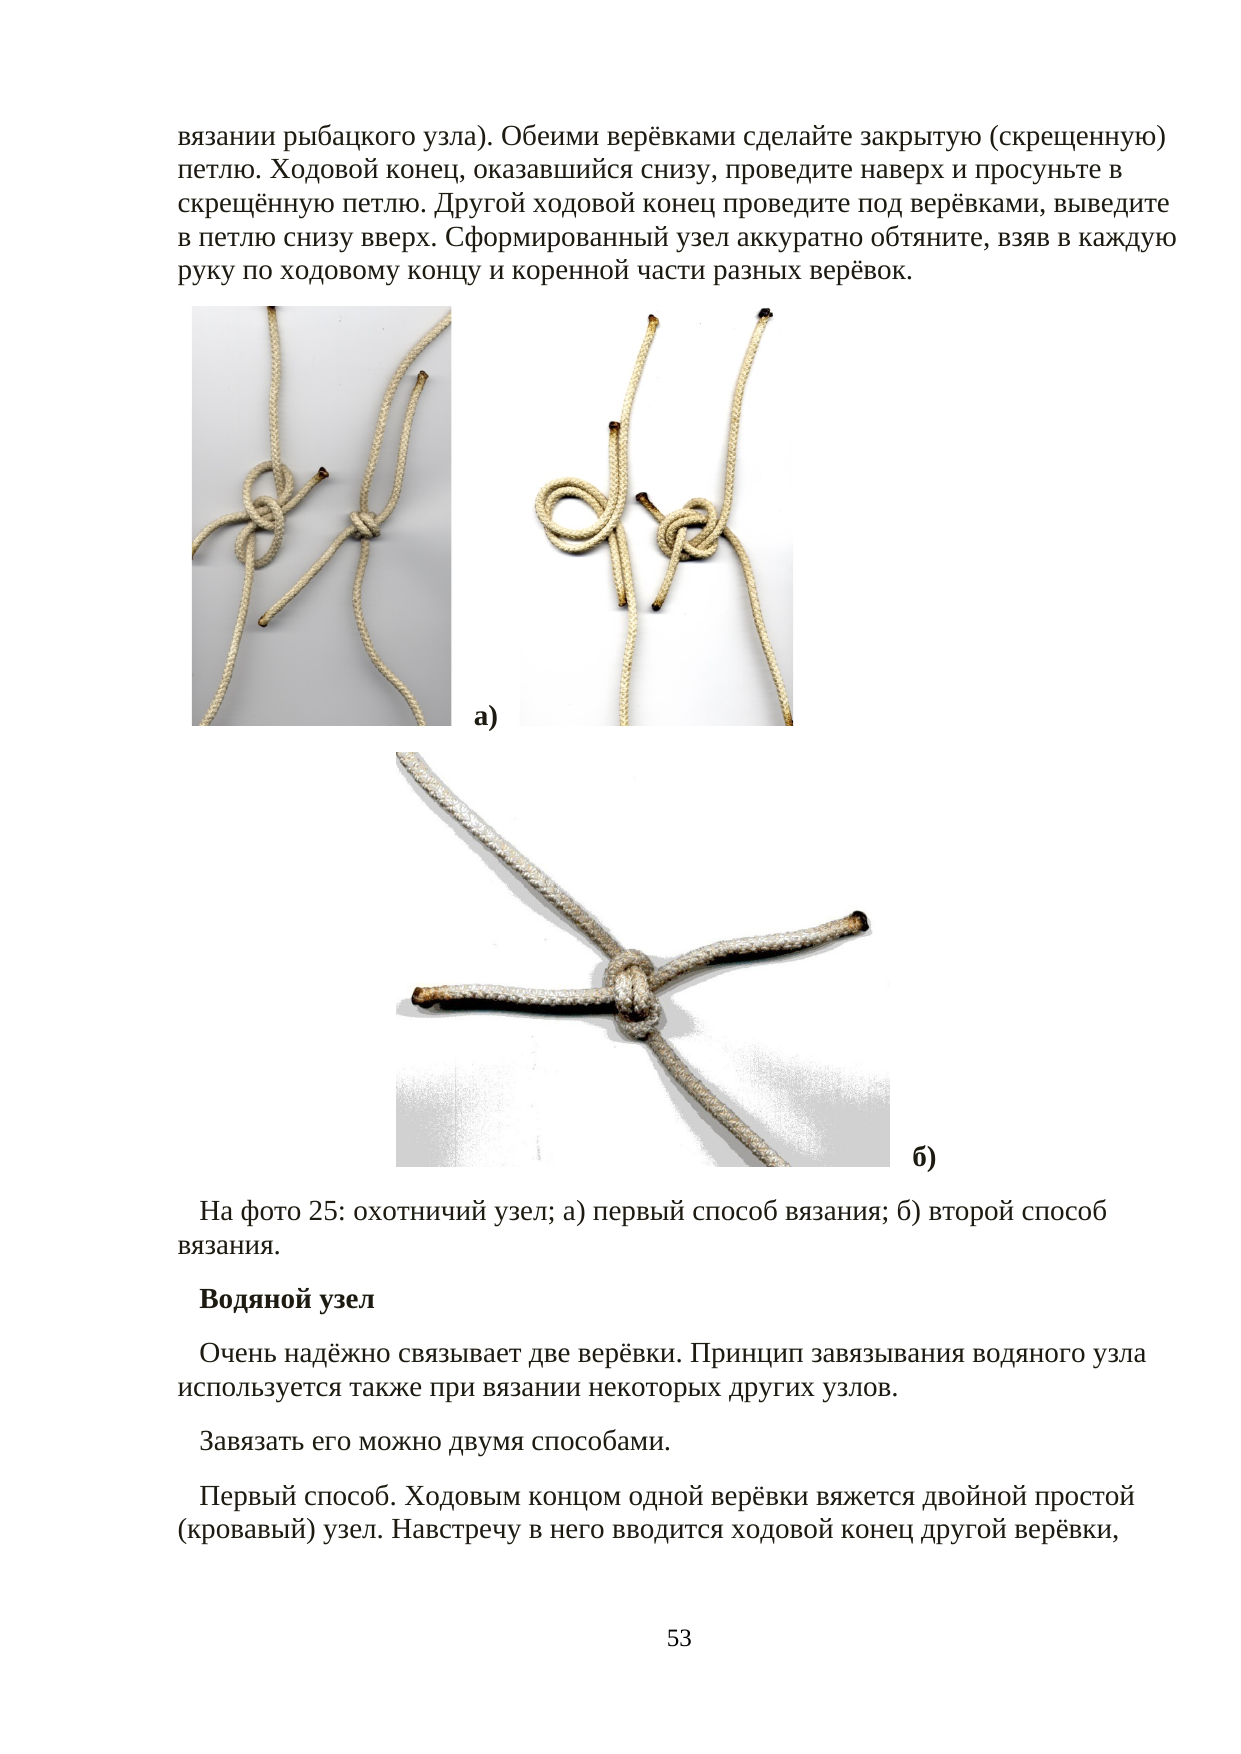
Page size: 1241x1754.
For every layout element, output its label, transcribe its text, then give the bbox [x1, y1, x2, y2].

picture [519, 306, 794, 726]
text Водяной узел [177, 1281, 1181, 1315]
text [177, 1478, 1181, 1545]
picture [191, 306, 452, 726]
picture [396, 752, 890, 1167]
text Очень надёжно связывает две верёвки. Принцип завязывания водяного узла используется также при вязании некоторых других узлов. [177, 1336, 1181, 1403]
text На фото 25: охотничий узел; а) первый способ вязания; б) второй способ вязания. [177, 1193, 1181, 1260]
text Завязать его можно двумя способами. [177, 1423, 1181, 1457]
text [177, 118, 1181, 286]
